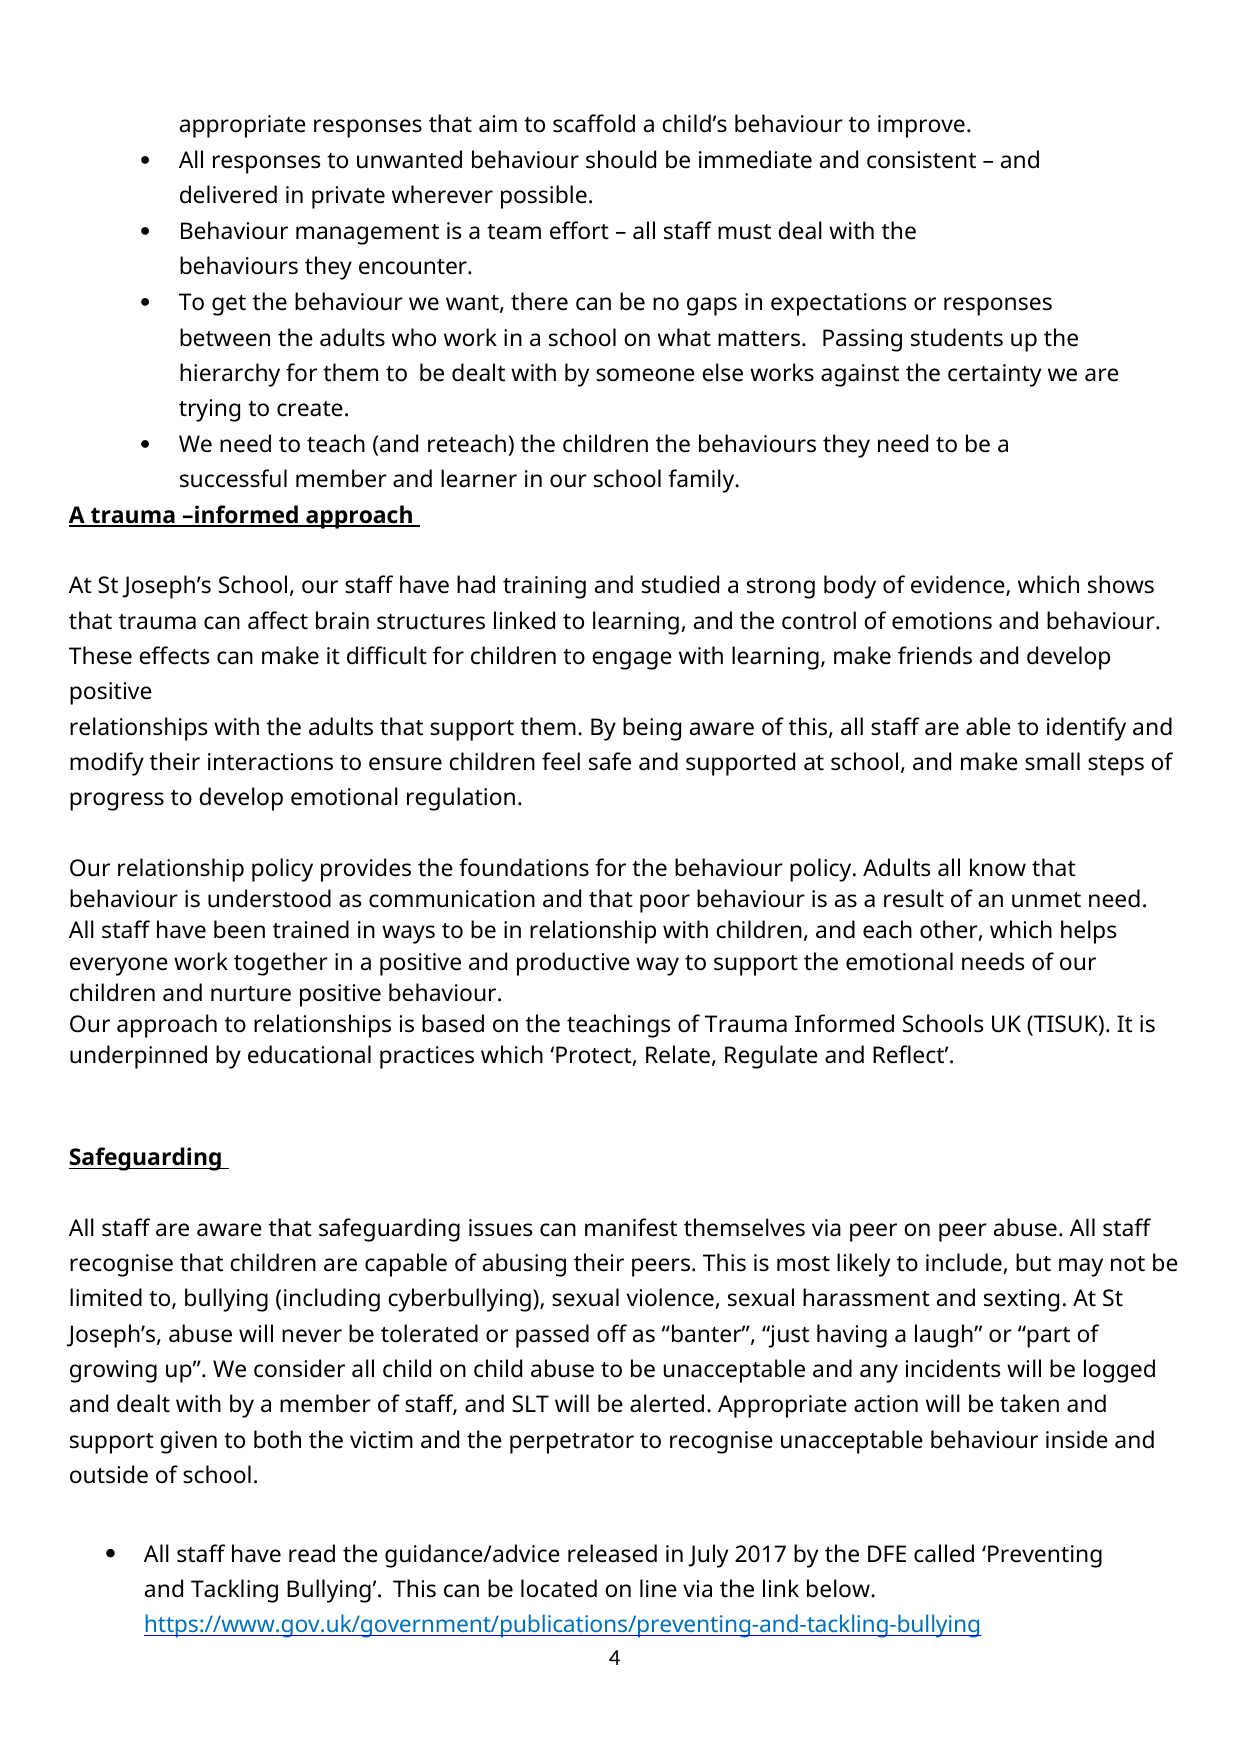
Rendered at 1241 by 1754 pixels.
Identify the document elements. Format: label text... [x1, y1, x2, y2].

list To get the behaviour we want, there can be no gaps in expectations or responses between the adults who work in a school on what matters. Passing students up the hierarchy for them to be dealt with by someone else works against the certainty we are trying to create. [141, 286, 1137, 423]
list Behaviour management is a team effort – all staff must deal with the behaviours they encounter. [141, 215, 1036, 282]
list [141, 108, 1043, 139]
text Our relationship policy provides the foundations for the behaviour policy. Adults all know that behaviour is understood as communication and that poor behaviour is as a result of an unmet need. All staff have been trained in ways to be in relationship with children, and each other, which helps everyone work together in a positive and productive way to support the emotional needs of our children and nurture positive behaviour. [69, 852, 1180, 1008]
text relationships with the adults that support them. By being aware of this, all staff are able to identify and modify their interactions to ensure children feel safe and supported at school, and make small steps of progress to develop emotional regulation. [69, 711, 1180, 812]
text At St Joseph’s School, our staff have had training and studied a strong body of evidence, which shows that trauma can affect brain structures linked to learning, and the control of emotions and behaviour. These effects can make it difficult for children to engage with learning, make friends and develop positive [69, 569, 1180, 706]
text Our approach to relationships is based on the teachings of Trauma Informed Schools UK (TISUK). It is underpinned by educational practices which ‘Protect, Relate, Regulate and Reflect’. [69, 1008, 1180, 1071]
list All staff have read the guidance/advice released in July 2017 by the DFE called ‘Preventing and Tackling Bullying’. This can be located on line via the link below. https://www.gov.uk/government/publications/preventing-and-tackling-bullying [106, 1538, 1103, 1639]
text A trauma –informed approach [69, 499, 1080, 530]
text All staff are aware that safeguarding issues can manifest themselves via peer on peer abuse. All staff recognise that children are capable of abusing their peers. This is most likely to include, but may not be limited to, bullying (including cyberbullying), sexual violence, sexual harassment and sexting. At St Joseph’s, abuse will never be tolerated or passed off as “banter”, “just having a laugh” or “part of growing up”. We consider all child on child abuse to be unacceptable and any incidents will be logged and dealt with by a member of staff, and SLT will be alerted. Appropriate action will be taken and support given to both the victim and the perpetrator to recognise unacceptable behaviour inside and outside of school. [69, 1212, 1180, 1490]
list All responses to unwanted behaviour should be immediate and consistent – and delivered in private wherever possible. [141, 144, 1114, 211]
list We need to teach (and reteach) the children the behaviours they need to be a successful member and learner in our school family. [141, 428, 1080, 494]
text Safeguarding [69, 1141, 1180, 1172]
